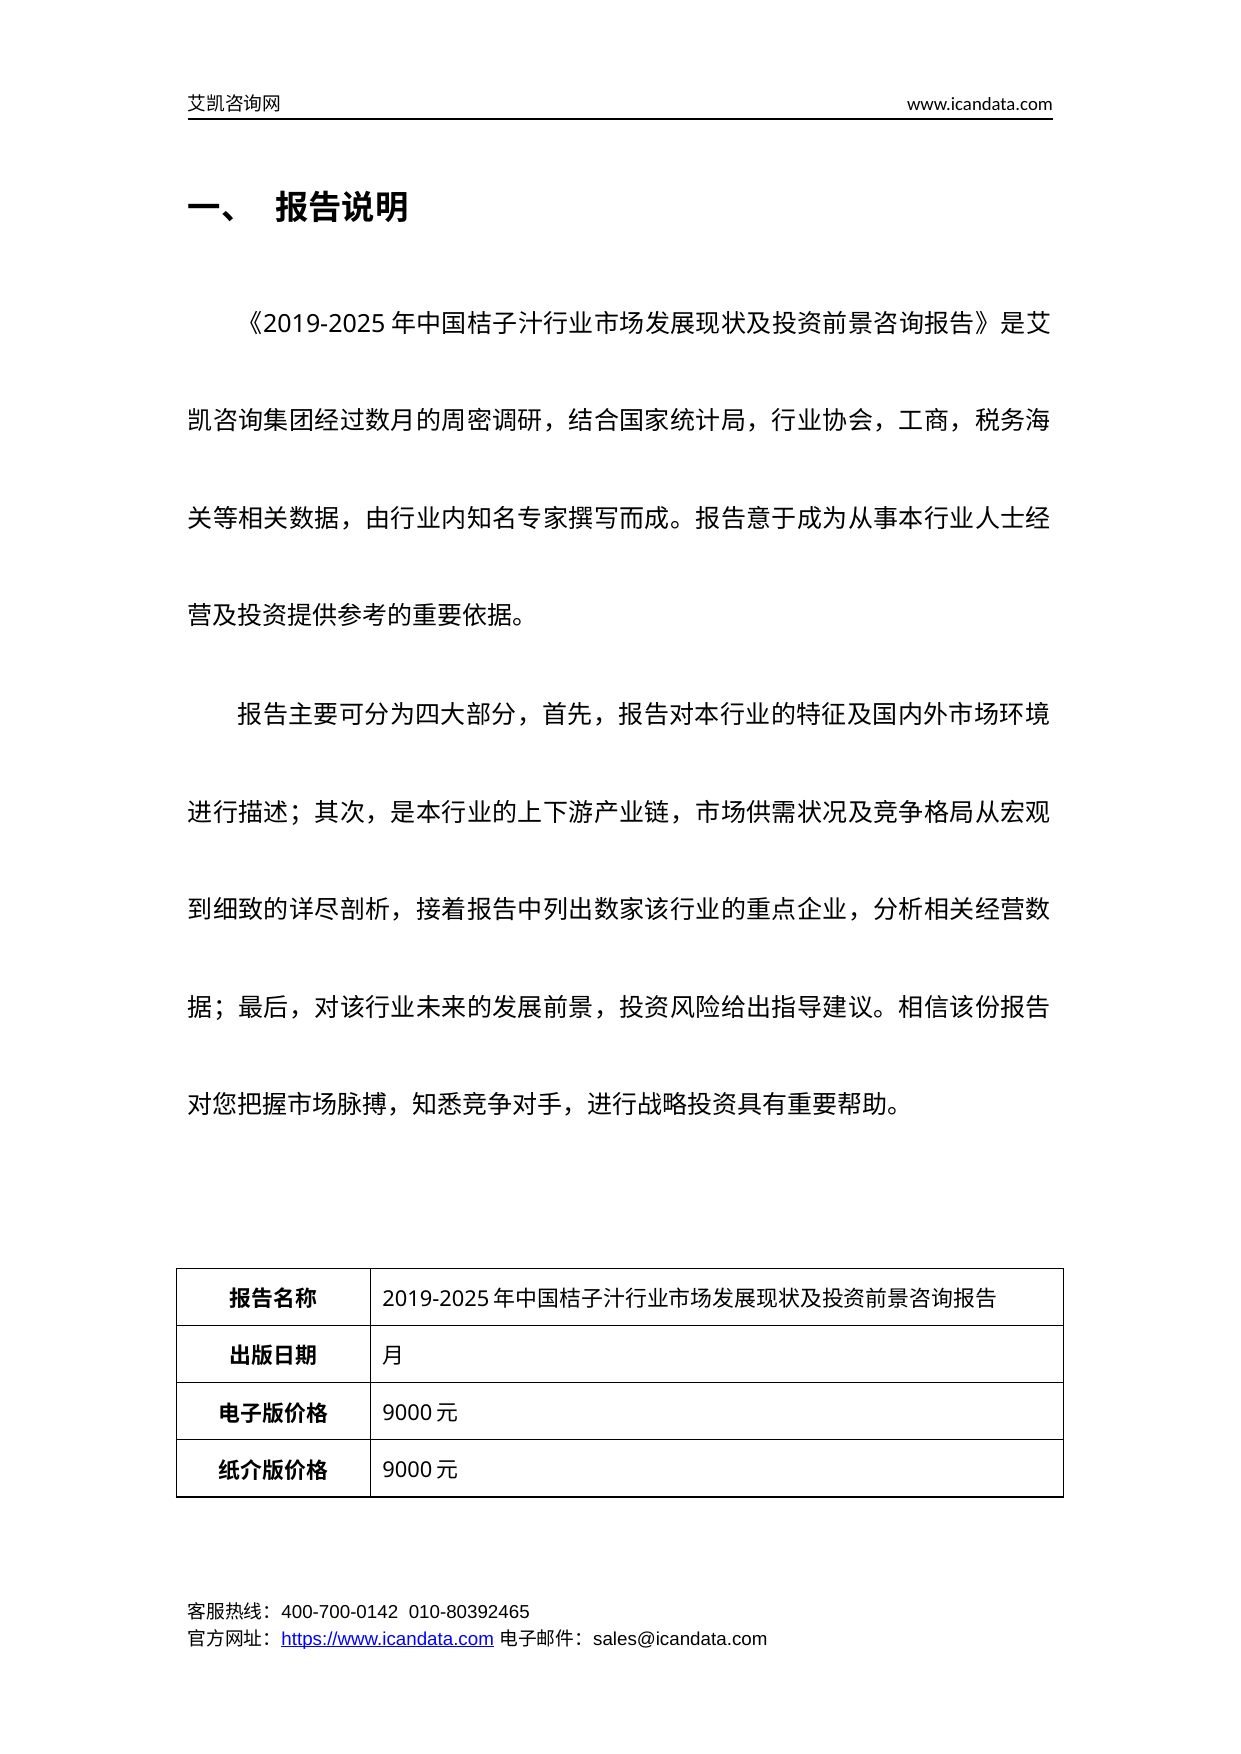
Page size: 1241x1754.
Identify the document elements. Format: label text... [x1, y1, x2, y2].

text 报告主要可分为四大部分，首先，报告对本行业的特征及国内外市场环境进行描述；其次，是本行业的上下游产业链，市场供需状况及竞争格局从宏观到细致的详尽剖析，接着报告中列出数家该行业的重点企业，分析相关经营数据；最后，对该行业未来的发展前景，投资风险给出指导建议。相信该份报告对您把握市场脉搏，知悉竞争对手，进行战略投资具有重要帮助。 [187, 681, 1053, 1136]
table_cell 纸介版价格 [177, 1440, 370, 1496]
table_cell 电子版价格 [177, 1383, 370, 1439]
table_cell 月 [371, 1326, 1063, 1382]
subtitle 报告说明 [187, 172, 1053, 237]
text 《2019-2025年中国桔子汁行业市场发展现状及投资前景咨询报告》是艾凯咨询集团经过数月的周密调研，结合国家统计局，行业协会，工商，税务海关等相关数据，由行业内知名专家撰写而成。报告意于成为从事本行业人士经营及投资提供参考的重要依据。 [187, 289, 1053, 646]
table_header 报告名称 [177, 1269, 370, 1325]
table_cell 出版日期 [177, 1326, 370, 1382]
table_header 2019-2025年中国桔子汁行业市场发展现状及投资前景咨询报告 [371, 1269, 1063, 1325]
table_cell 9000元 [371, 1440, 1063, 1496]
table_cell 9000元 [371, 1383, 1063, 1439]
